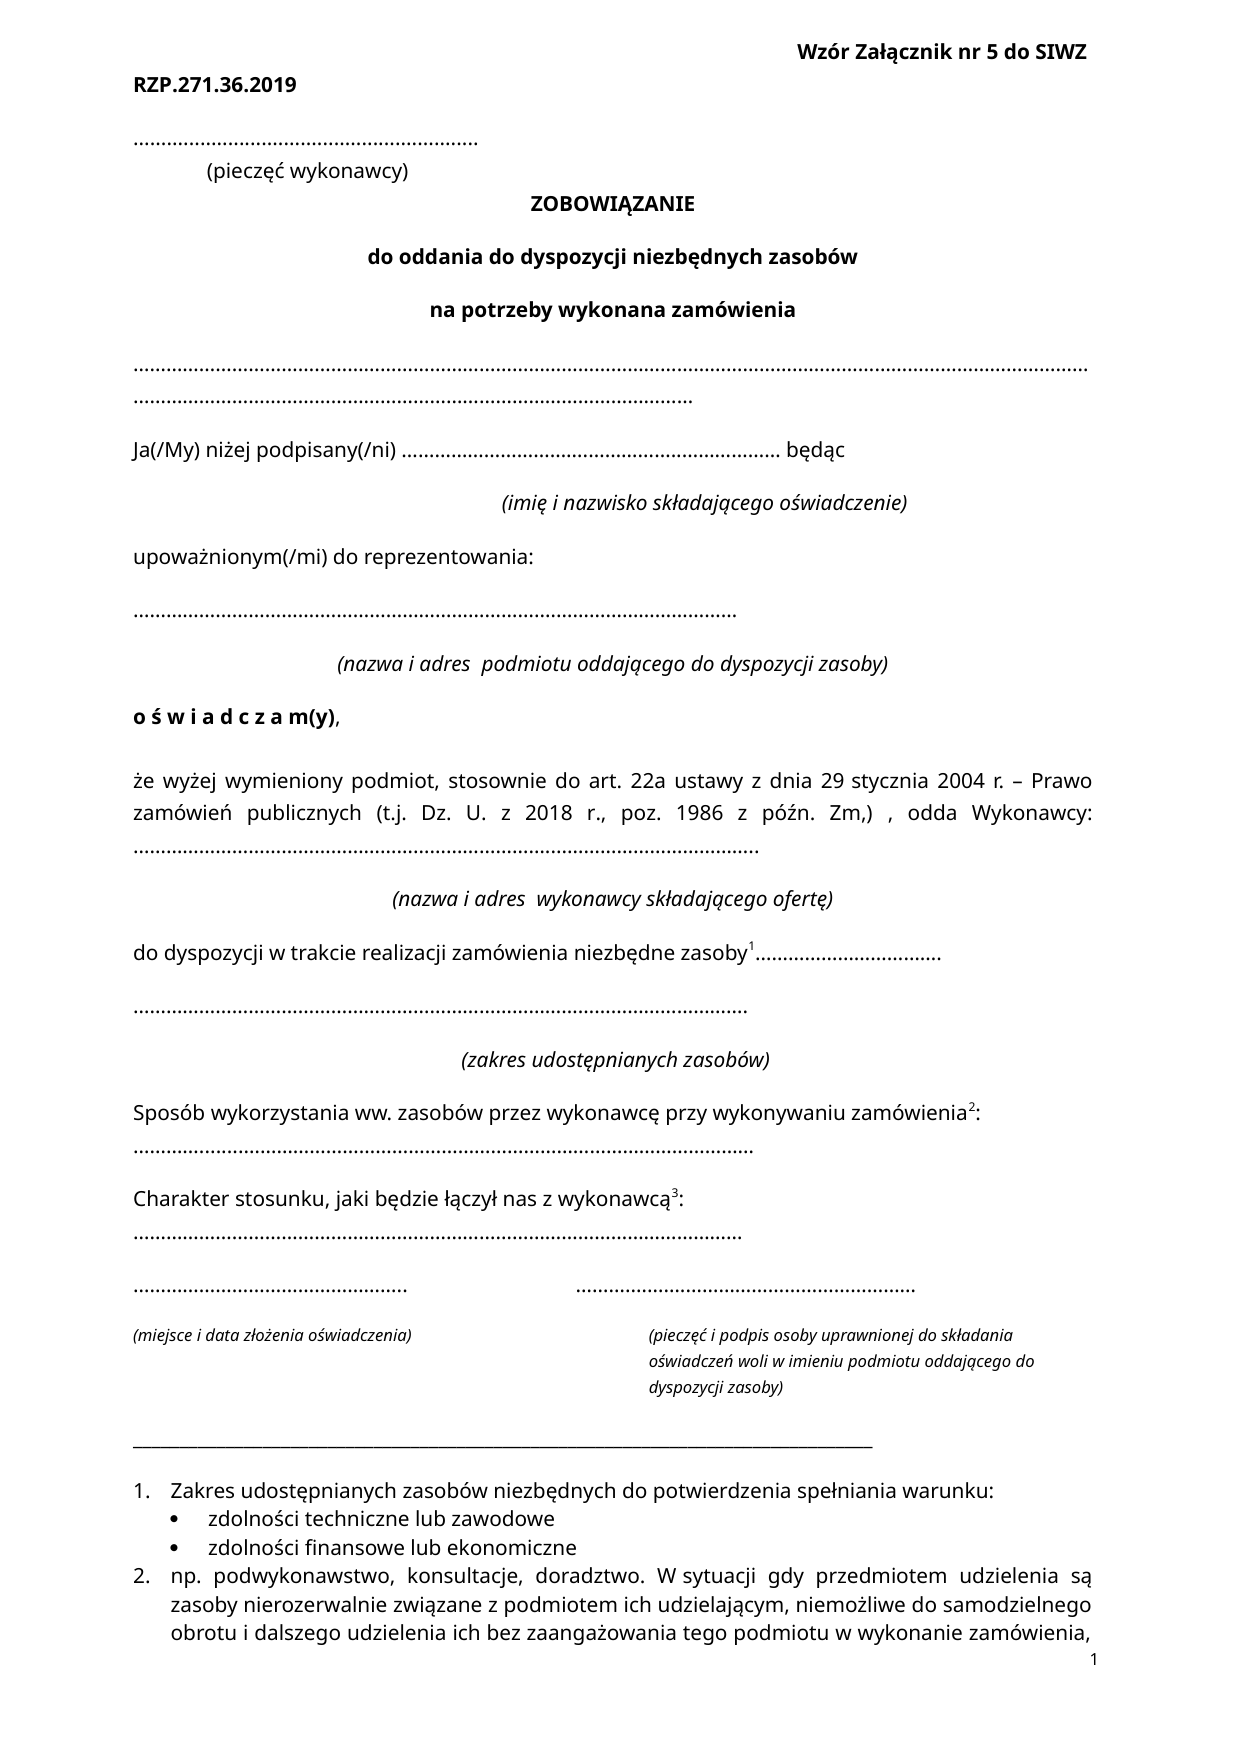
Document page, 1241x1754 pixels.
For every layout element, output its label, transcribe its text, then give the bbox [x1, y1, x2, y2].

text do oddania do dyspozycji niezbędnych zasobów [133, 242, 1093, 271]
list zdolności finansowe lub ekonomiczne [170, 1533, 1093, 1561]
text Wzór Załącznik nr 5 do SIWZ RZP.271.36.2019 [133, 37, 1093, 98]
text …………………………………………………………………………………………………………………………………………………………………………………………………………………………………………………… [133, 349, 1093, 410]
text (zakres udostępnianych zasobów) [133, 1045, 1093, 1073]
text (miejsce i data złożenia oświadczenia) (pieczęć i podpis osoby uprawnionej do składania oświadczeń woli w imieniu podmiotu oddającego do dyspozycji zasoby) [133, 1324, 1093, 1398]
text (imię i nazwisko składającego oświadczenie) [428, 488, 1093, 517]
text ………………………………………….. ……….……….…………………………………… [133, 1270, 1093, 1299]
text upoważnionym(/mi) do reprezentowania: [133, 542, 1093, 570]
text Sposób wykorzystania ww. zasobów przez wykonawcę przy wykonywaniu zamówienia2: …………........………………………………………………………………………………… [133, 1098, 1093, 1159]
list zdolności techniczne lub zawodowe [170, 1504, 1093, 1533]
text o ś w i a d c z a m(y), [133, 702, 1093, 731]
text Charakter stosunku, jaki będzie łączył nas z wykonawcą3: ………………………………………………………………………………………………… [133, 1184, 1093, 1245]
text ZOBOWIĄZANIE [133, 189, 1093, 217]
list Zakres udostępnianych zasobów niezbędnych do potwierdzenia spełniania warunku: [133, 1476, 1093, 1504]
text …………………………………………………………………………………………………. [133, 991, 1093, 1020]
text (nazwa i adres wykonawcy składającego ofertę) [133, 884, 1093, 913]
text (pieczęć wykonawcy) [133, 156, 1093, 184]
text na potrzeby wykonana zamówienia [133, 296, 1093, 324]
text ________________________________________________________________________________ [133, 1423, 1093, 1451]
text …………………………….………………………………….……………………………… [133, 595, 1093, 624]
text Ja(/My) niżej podpisany(/ni) …………………………….……………..……………… będąc [133, 435, 1093, 463]
text .............................................................. [133, 123, 1093, 152]
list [133, 1561, 1093, 1647]
text do dyspozycji w trakcie realizacji zamówienia niezbędne zasoby1……………………………. [133, 938, 1093, 966]
text (nazwa i adres podmiotu oddającego do dyspozycji zasoby) [133, 649, 1093, 677]
text że wyżej wymieniony podmiot, stosownie do art. 22a ustawy z dnia 29 stycznia 2004 r. – Prawo zamówień publicznych (t.j. Dz. U. z 2018 r., poz. 1986 z późn. Zm,) , odda Wykonawcy: …………………………………………………………………....…………………………….. [133, 766, 1093, 859]
